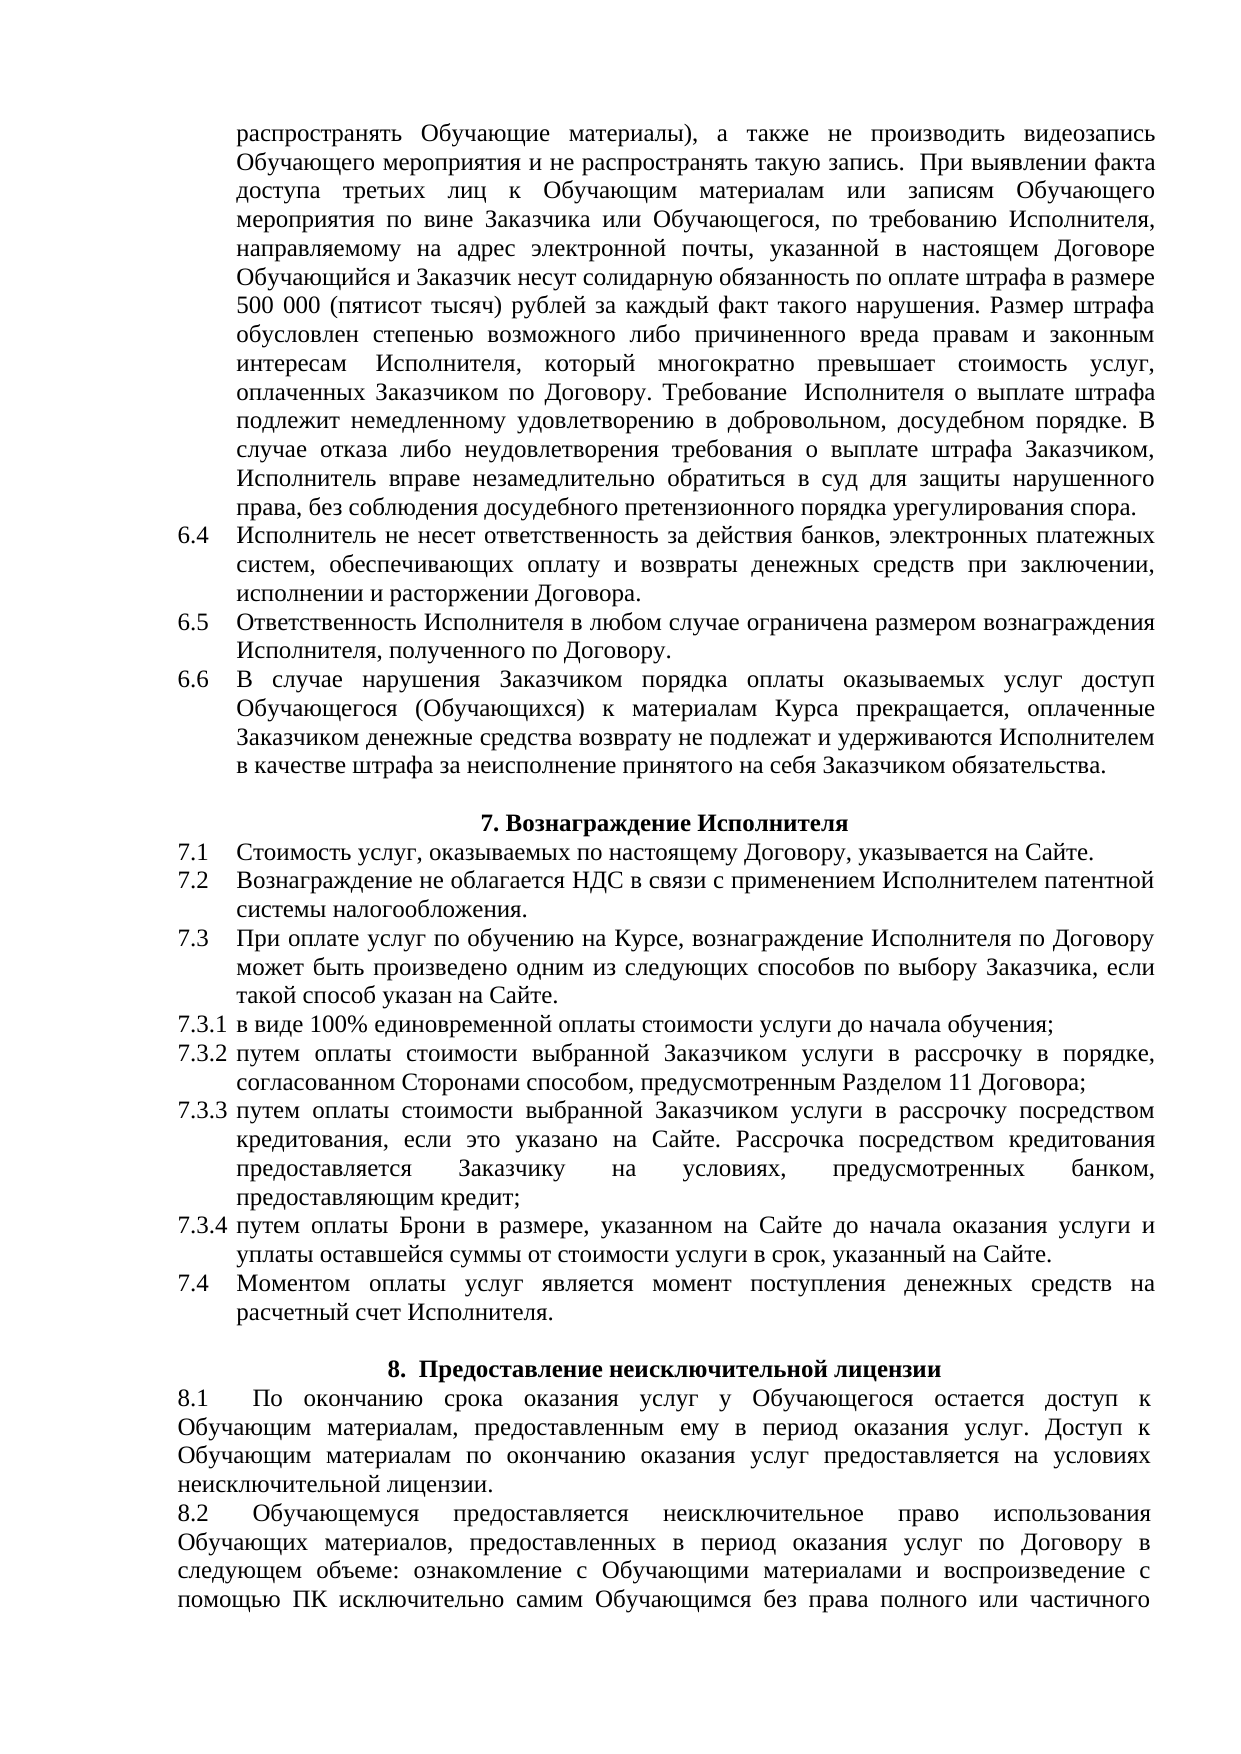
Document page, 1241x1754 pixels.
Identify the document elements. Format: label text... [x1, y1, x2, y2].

list Моментом оплаты услуг является момент поступления денежных средств на расчетный счет Исполнителя. [177, 1268, 1156, 1326]
list в виде 100% единовременной оплаты стоимости услуги до начала обучения; [177, 1009, 1156, 1038]
list Ответственность Исполнителя в любом случае ограничена размером вознаграждения Исполнителя, полученного по Договору. [177, 607, 1156, 664]
list Стоимость услуг, оказываемых по настоящему Договору, указывается на Сайте. [177, 837, 1156, 866]
list В случае нарушения Заказчиком порядка оплаты оказываемых услуг доступ Обучающегося (Обучающихся) к материалам Курса прекращается, оплаченные Заказчиком денежные средства возврату не подлежат и удерживаются Исполнителем в качестве штрафа за неисполнение принятого на себя Заказчиком обязательства. [177, 664, 1156, 779]
list путем оплаты стоимости выбранной Заказчиком услуги в рассрочку посредством кредитования, если это указано на Сайте. Рассрочка посредством кредитования предоставляется Заказчику на условиях, предусмотренных банком, предоставляющим кредит; [177, 1096, 1156, 1211]
list Исполнитель не несет ответственность за действия банков, электронных платежных систем, обеспечивающих оплату и возвраты денежных средств при заключении, исполнении и расторжении Договора. [177, 521, 1156, 607]
list Вознаграждение не облагается НДС в связи с применением Исполнителем патентной системы налогообложения. [177, 866, 1156, 923]
text 8. Предоставление неисключительной лицензии [177, 1354, 1152, 1383]
list путем оплаты стоимости выбранной Заказчиком услуги в рассрочку в порядке, согласованном Сторонами способом, предусмотренным Разделом 11 Договора; [177, 1038, 1156, 1096]
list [177, 118, 1156, 521]
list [177, 1498, 1152, 1613]
list путем оплаты Брони в размере, указанном на Сайте до начала оказания услуги и уплаты оставшейся суммы от стоимости услуги в срок, указанный на Сайте. [177, 1211, 1156, 1268]
text 7. Вознаграждение Исполнителя [177, 808, 1152, 837]
list По окончанию срока оказания услуг у Обучающегося остается доступ к Обучающим материалам, предоставленным ему в период оказания услуг. Доступ к Обучающим материалам по окончанию оказания услуг предоставляется на условиях неисключительной лицензии. [177, 1383, 1152, 1498]
list При оплате услуг по обучению на Курсе, вознаграждение Исполнителя по Договору может быть произведено одним из следующих способов по выбору Заказчика, если такой способ указан на Сайте. [177, 923, 1156, 1009]
